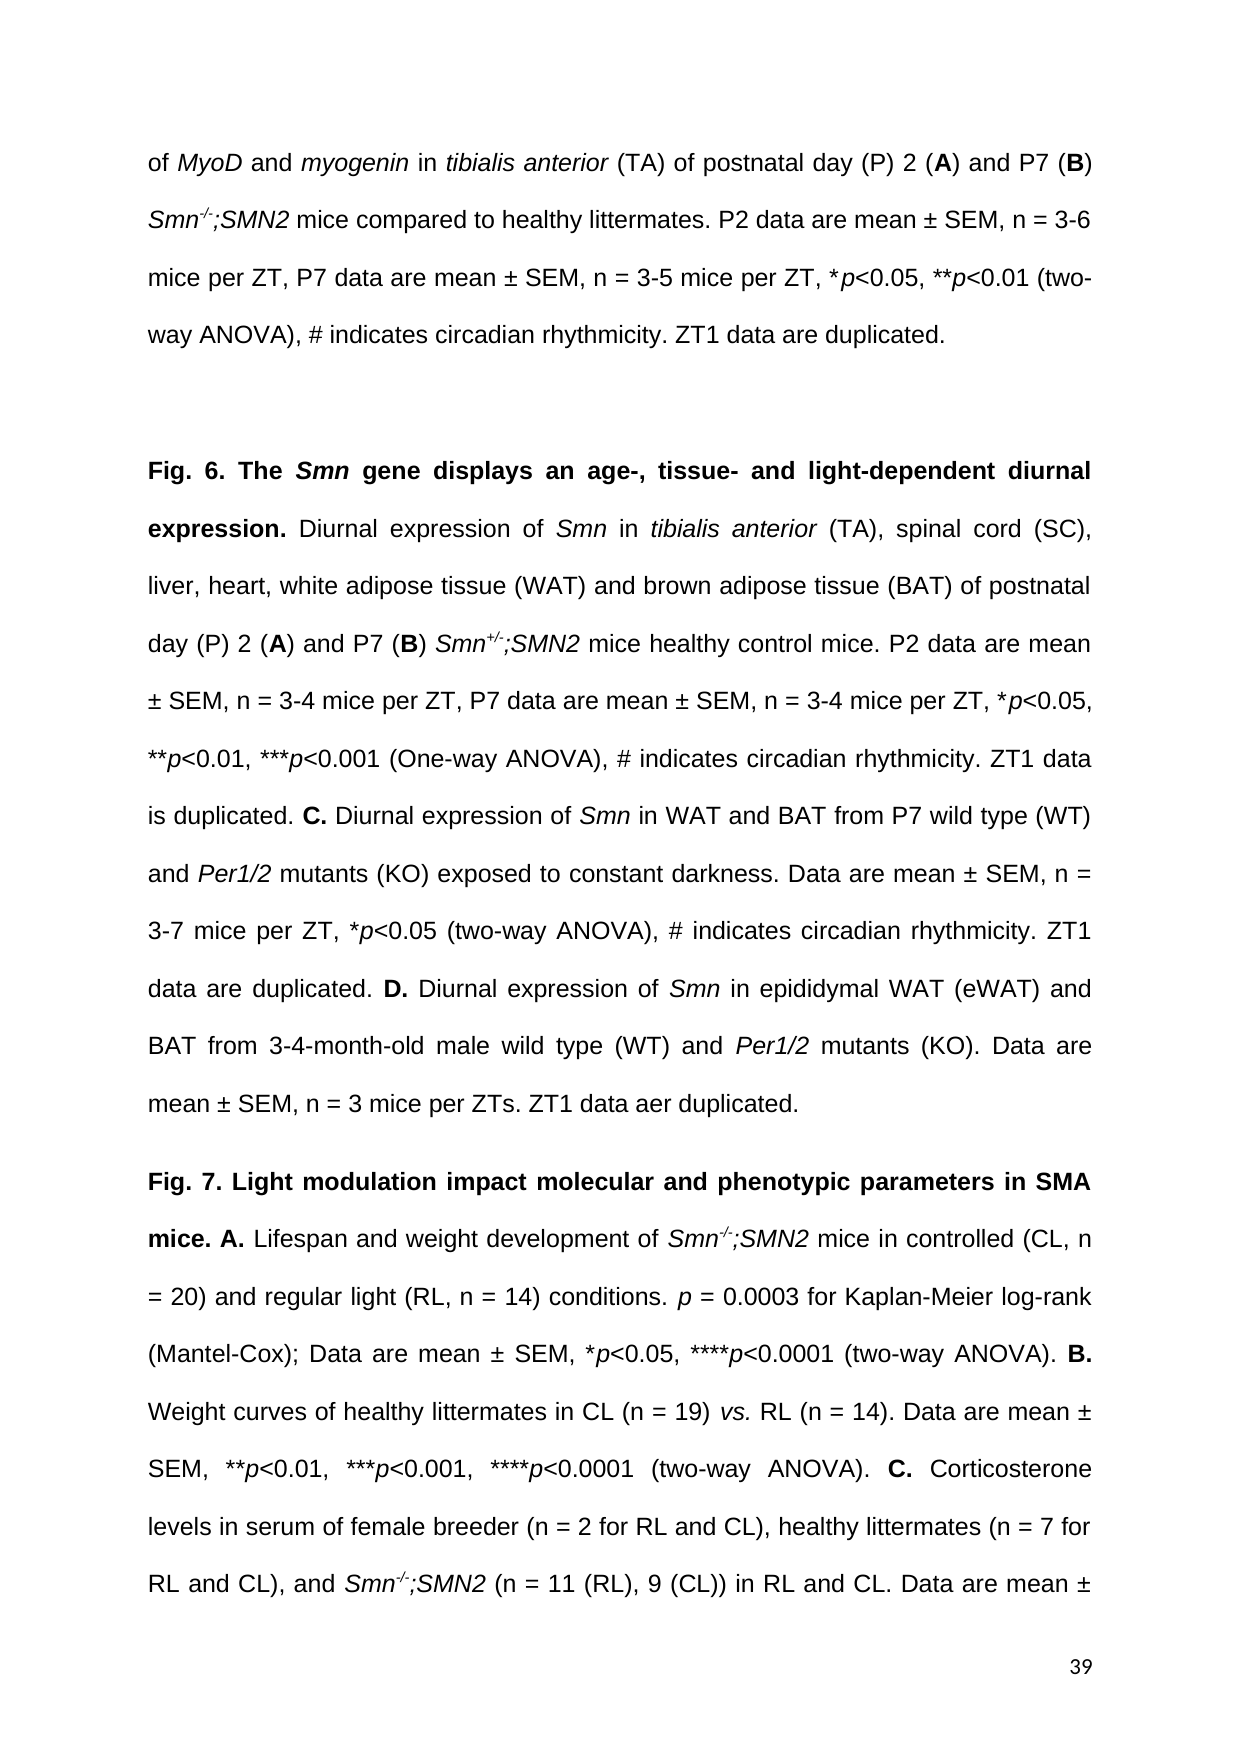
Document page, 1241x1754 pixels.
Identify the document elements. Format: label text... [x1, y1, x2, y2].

text Fig. 6. The Smn gene displays an age-, tissue- and light-dependent diurnal expression. Diurnal expression of Smn in tibialis anterior (TA), spinal cord (SC), liver, heart, white adipose tissue (WAT) and brown adipose tissue (BAT) of postnatal day (P) 2 (A) and P7 (B) Smn+/-;SMN2 mice healthy control mice. P2 data are mean ± SEM, n = 3-4 mice per ZT, P7 data are mean ± SEM, n = 3-4 mice per ZT, *p<0.05, **p<0.01, ***p<0.001 (One-way ANOVA), # indicates circadian rhythmicity. ZT1 data is duplicated. C. Diurnal expression of Smn in WAT and BAT from P7 wild type (WT) and Per1/2 mutants (KO) exposed to constant darkness. Data are mean ± SEM, n = 3-7 mice per ZT, *p<0.05 (two-way ANOVA), # indicates circadian rhythmicity. ZT1 data are duplicated. D. Diurnal expression of Smn in epididymal WAT (eWAT) and BAT from 3-4-month-old male wild type (WT) and Per1/2 mutants (KO). Data are mean ± SEM, n = 3 mice per ZTs. ZT1 data aer duplicated. [148, 456, 1092, 1117]
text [148, 1167, 1092, 1598]
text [148, 148, 1092, 349]
